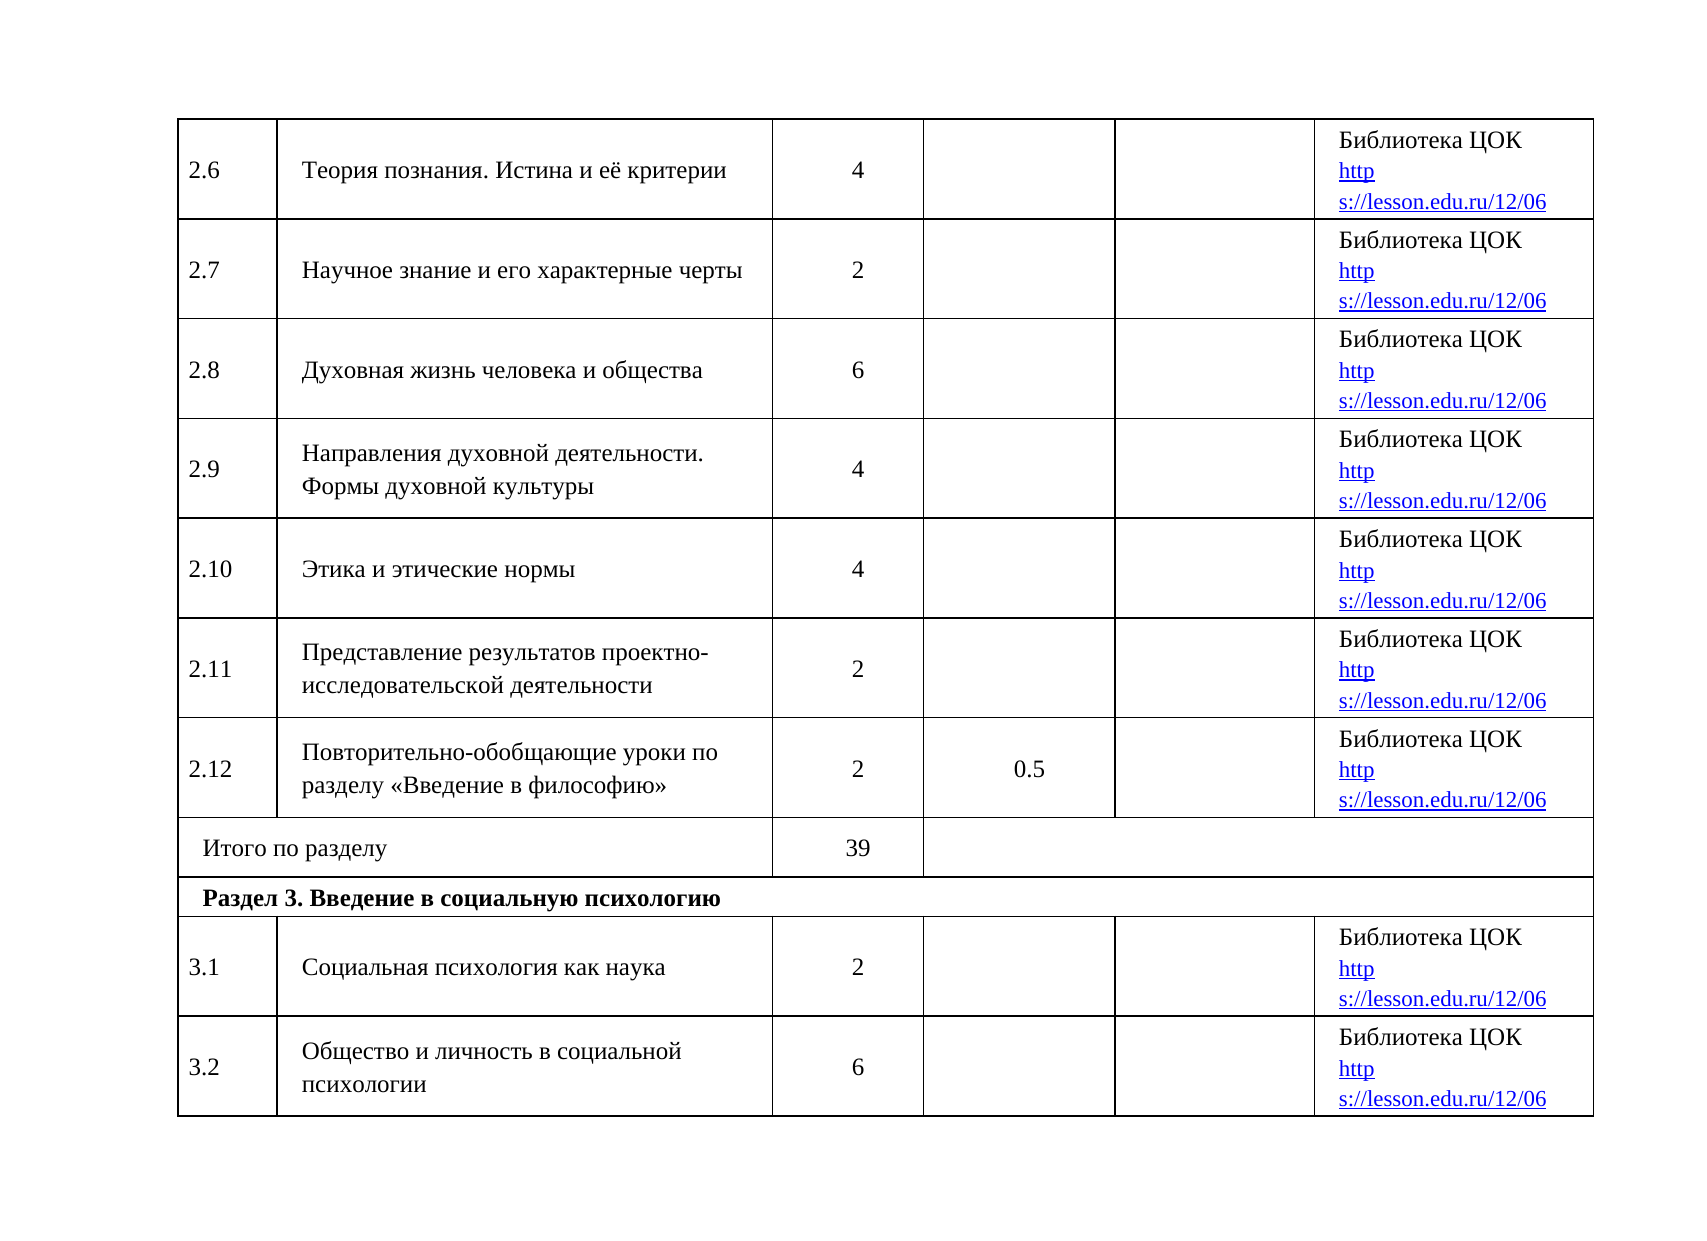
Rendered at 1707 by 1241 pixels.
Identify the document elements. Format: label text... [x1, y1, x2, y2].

table_cell 2 [773, 718, 923, 817]
table_cell 39 [773, 818, 923, 876]
table_cell [924, 319, 1114, 417]
table_cell [1116, 419, 1314, 517]
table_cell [1315, 120, 1593, 218]
table_cell 2.6 [179, 120, 276, 218]
table_cell Раздел 3. Введение в социальную психологию [179, 878, 1593, 916]
table_cell Повторительно-обобщающие уроки по разделу «Введение в философию» [278, 718, 772, 817]
table_cell 6 [773, 1017, 923, 1115]
table_cell Библиотека ЦОК https://lesson.edu.ru/12/06 [1315, 519, 1593, 617]
table_cell Представление результатов проектно-исследовательской деятельности [278, 619, 772, 717]
table_cell [924, 419, 1114, 517]
table_cell Этика и этические нормы [278, 519, 772, 617]
table_cell Духовная жизнь человека и общества [278, 319, 772, 417]
table_cell 2.8 [179, 319, 276, 417]
table_cell Теория познания. Истина и её критерии [278, 120, 772, 218]
table_cell [1116, 1017, 1314, 1115]
table_cell 2.12 [179, 718, 276, 817]
table_cell [1116, 220, 1314, 318]
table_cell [1315, 917, 1593, 1015]
table_cell 2 [773, 917, 923, 1015]
table_cell [924, 120, 1114, 218]
table_cell [924, 519, 1114, 617]
table_cell 3.1 [179, 917, 276, 1015]
table_cell Библиотека ЦОК https://lesson.edu.ru/12/06 [1315, 419, 1593, 517]
table_cell 4 [773, 419, 923, 517]
table_cell Библиотека ЦОК https://lesson.edu.ru/12/06 [1315, 718, 1593, 817]
table_cell 4 [773, 519, 923, 617]
table_cell 2.11 [179, 619, 276, 717]
table_cell [1116, 718, 1314, 817]
table_cell 3.2 [179, 1017, 276, 1115]
table_cell [1116, 120, 1314, 218]
table_cell [924, 619, 1114, 717]
table_cell [1116, 917, 1314, 1015]
table_cell Социальная психология как наука [278, 917, 772, 1015]
table_cell 4 [773, 120, 923, 218]
table_cell Направления духовной деятельности. Формы духовной культуры [278, 419, 772, 517]
table_cell 6 [773, 319, 923, 417]
table_cell [1116, 519, 1314, 617]
table_cell [924, 220, 1114, 318]
table_cell 2 [773, 619, 923, 717]
table_cell [924, 818, 1593, 876]
table_cell Научное знание и его характерные черты [278, 220, 772, 318]
table_cell 2.10 [179, 519, 276, 617]
table_cell [924, 917, 1114, 1015]
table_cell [1315, 220, 1593, 318]
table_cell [1315, 1017, 1593, 1115]
table_cell Библиотека ЦОК https://lesson.edu.ru/12/06 [1315, 319, 1593, 417]
table_cell [1116, 319, 1314, 417]
table_cell Итого по разделу [179, 818, 772, 876]
table_cell [924, 1017, 1114, 1115]
table_cell Общество и личность в социальной психологии [278, 1017, 772, 1115]
table_cell 2.9 [179, 419, 276, 517]
table_cell 2 [773, 220, 923, 318]
table_cell 2.7 [179, 220, 276, 318]
table_cell 0.5 [924, 718, 1114, 817]
table_cell [1116, 619, 1314, 717]
table_cell Библиотека ЦОК https://lesson.edu.ru/12/06 [1315, 619, 1593, 717]
